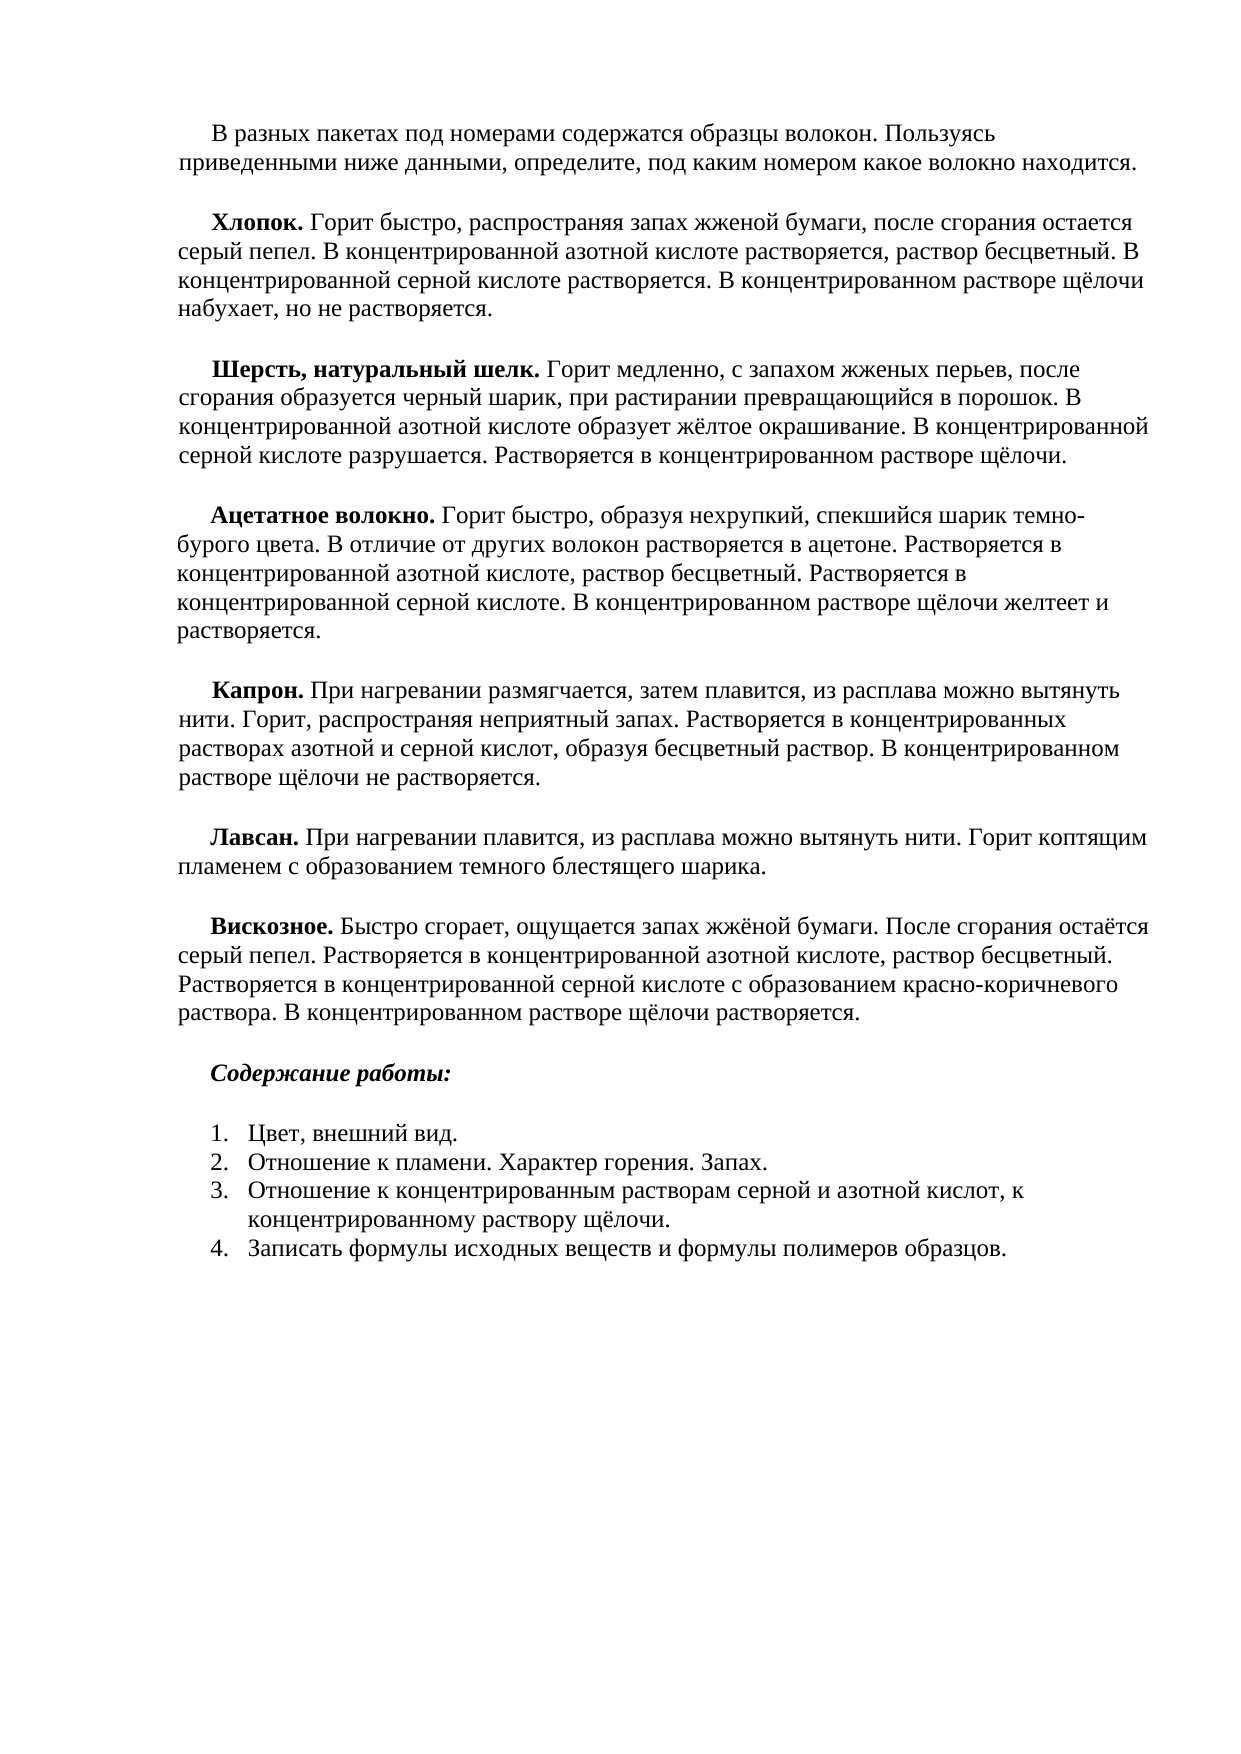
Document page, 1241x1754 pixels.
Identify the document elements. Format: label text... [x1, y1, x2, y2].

list Отношение к пламени. Характер горения. Запах. [210, 1147, 1150, 1176]
text В разных пакетах под номерами содержатся образцы волокон. Пользуясь приведенными ниже данными, определите, под каким номером какое волокно находится. [179, 118, 1151, 176]
list Отношение к концентрированным растворам серной и азотной кислот, к концентрированному раствору щёлочи. [210, 1176, 1150, 1233]
text Ацетатное волокно. Горит быстро, образуя нехрупкий, спекшийся шарик темно-бурого цвета. В отличие от других волокон растворяется в ацетоне. Растворяется в концентрированной азотной кислоте, раствор бесцветный. Растворяется в концентрированной серной кислоте. В концентрированном растворе щёлочи желтеет и растворяется. [177, 500, 1151, 644]
text Содержание работы: [178, 1058, 1150, 1087]
list Записать формулы исходных веществ и формулы полимеров образцов. [210, 1233, 1150, 1262]
list Цвет, внешний вид. [210, 1118, 1150, 1147]
text Вискозное. Быстро сгорает, ощущается запах жжёной бумаги. После сгорания остаётся серый пепел. Растворяется в концентрированной азотной кислоте, раствор бесцветный. Растворяется в концентрированной серной кислоте с образованием красно-коричневого раствора. В концентрированном растворе щёлочи растворяется. [178, 911, 1150, 1026]
text Капрон. При нагревании размягчается, затем плавится, из расплава можно вытянуть нити. Горит, распространяя неприятный запах. Растворяется в концентрированных растворах азотной и серной кислот, образуя бесцветный раствор. В концентрированном растворе щёлочи не растворяется. [178, 676, 1151, 791]
text Лавсан. При нагревании плавится, из расплава можно вытянуть нити. Горит коптящим пламенем с образованием темного блестящего шарика. [178, 822, 1150, 880]
text Шерсть, натуральный шелк. Горит медленно, с запахом жженых перьев, после сгорания образуется черный шарик, при растирании превращающийся в порошок. В концентрированной азотной кислоте образует жёлтое окрашивание. В концентрированной серной кислоте разрушается. Растворяется в концентрированном растворе щёлочи. [178, 354, 1151, 469]
text Хлопок. Горит быстро, распространяя запах жженой бумаги, после сгорания остается серый пепел. В концентрированной азотной кислоте растворяется, раствор бесцветный. В концентрированной серной кислоте растворяется. В концентрированном растворе щёлочи набухает, но не растворяется. [178, 207, 1150, 322]
